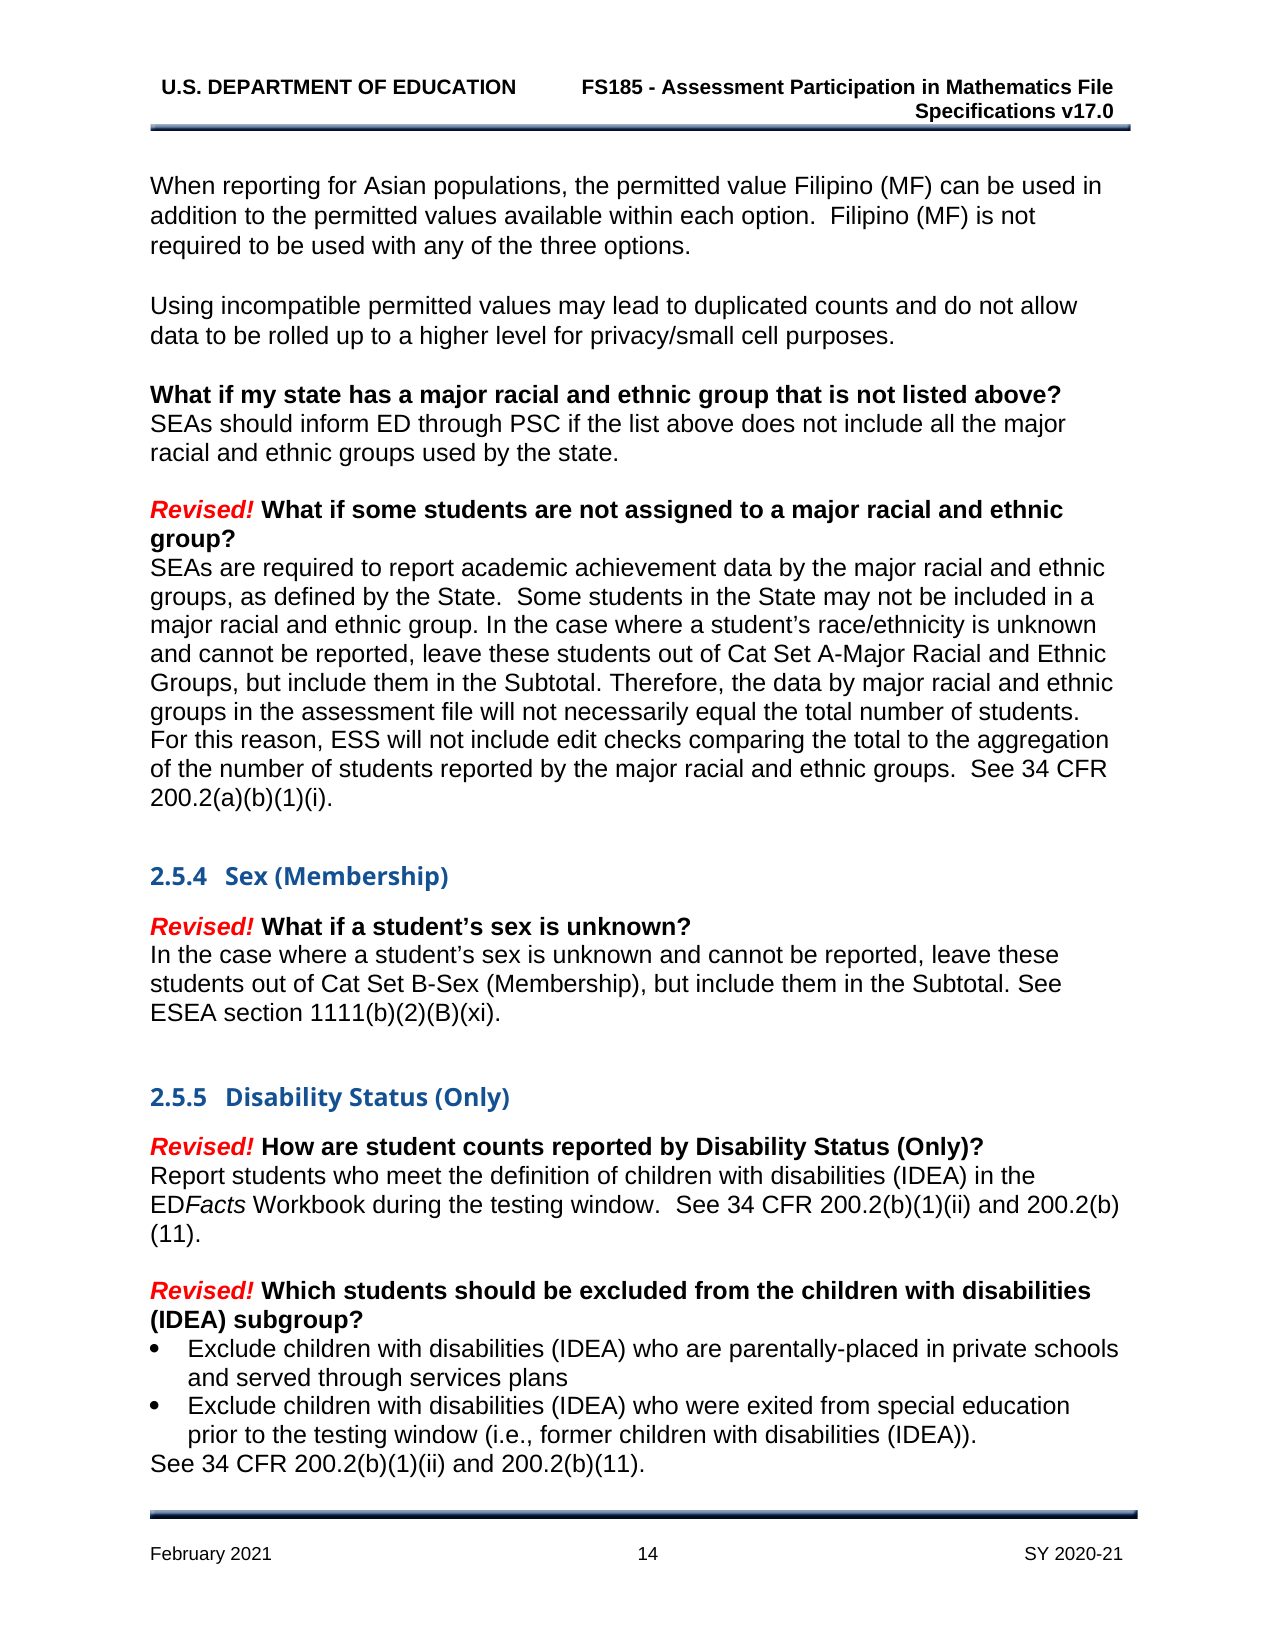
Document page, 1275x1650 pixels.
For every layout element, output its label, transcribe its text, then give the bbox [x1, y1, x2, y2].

text Revised! Which students should be excluded from the children with disabilities (IDEA) subgroup? [150, 1276, 1125, 1334]
text Revised! How are student counts reported by Disability Status (Only)? [150, 1132, 1125, 1161]
picture [150, 1510, 1138, 1519]
subtitle Disability Status (Only) [150, 1079, 1125, 1114]
text In the case where a student’s sex is unknown and cannot be reported, leave these students out of Cat Set B-Sex (Membership), but include them in the Subtotal. See ESEA section 1111(b)(2)(B)(xi). [150, 941, 1125, 1027]
subtitle Sex (Membership) [150, 859, 1125, 893]
text What if my state has a major racial and ethnic group that is not listed above? [150, 380, 1125, 409]
list Exclude children with disabilities (IDEA) who are parentally-placed in private schools and served through services plans [150, 1334, 1125, 1391]
list Exclude children with disabilities (IDEA) who were exited from special education prior to the testing window (i.e., former children with disabilities (IDEA)). [150, 1391, 1125, 1449]
text Revised! What if a student’s sex is unknown? [150, 912, 1125, 941]
text See 34 CFR 200.2(b)(1)(ii) and 200.2(b)(11). [150, 1449, 1125, 1478]
text SEAs should inform ED through PSC if the list above does not include all the major racial and ethnic groups used by the state. [150, 409, 1125, 466]
picture [150, 122, 1138, 131]
text When reporting for Asian populations, the permitted value Filipino (MF) can be used in addition to the permitted values available within each option. Filipino (MF) is not required to be used with any of the three options. [150, 171, 1125, 260]
text Revised! What if some students are not assigned to a major racial and ethnic group? SEAs are required to report academic achievement data by the major racial and ethnic groups, as defined by the State. Some students in the State may not be included in a major racial and ethnic group. In the case where a student’s race/ethnicity is unknown and cannot be reported, leave these students out of Cat Set A-Major Racial and Ethnic Groups, but include them in the Subtotal. Therefore, the data by major racial and ethnic groups in the assessment file will not necessarily equal the total number of students. For this reason, ESS will not include edit checks comparing the total to the aggregation of the number of students reported by the major racial and ethnic groups. See 34 CFR 200.2(a)(b)(1)(i). [150, 495, 1125, 811]
text Report students who meet the definition of children with disabilities (IDEA) in the EDFacts Workbook during the testing window. See 34 CFR 200.2(b)(1)(ii) and 200.2(b)(11). [150, 1161, 1125, 1247]
text Using incompatible permitted values may lead to duplicated counts and do not allow data to be rolled up to a higher level for privacy/small cell purposes. [150, 291, 1125, 350]
